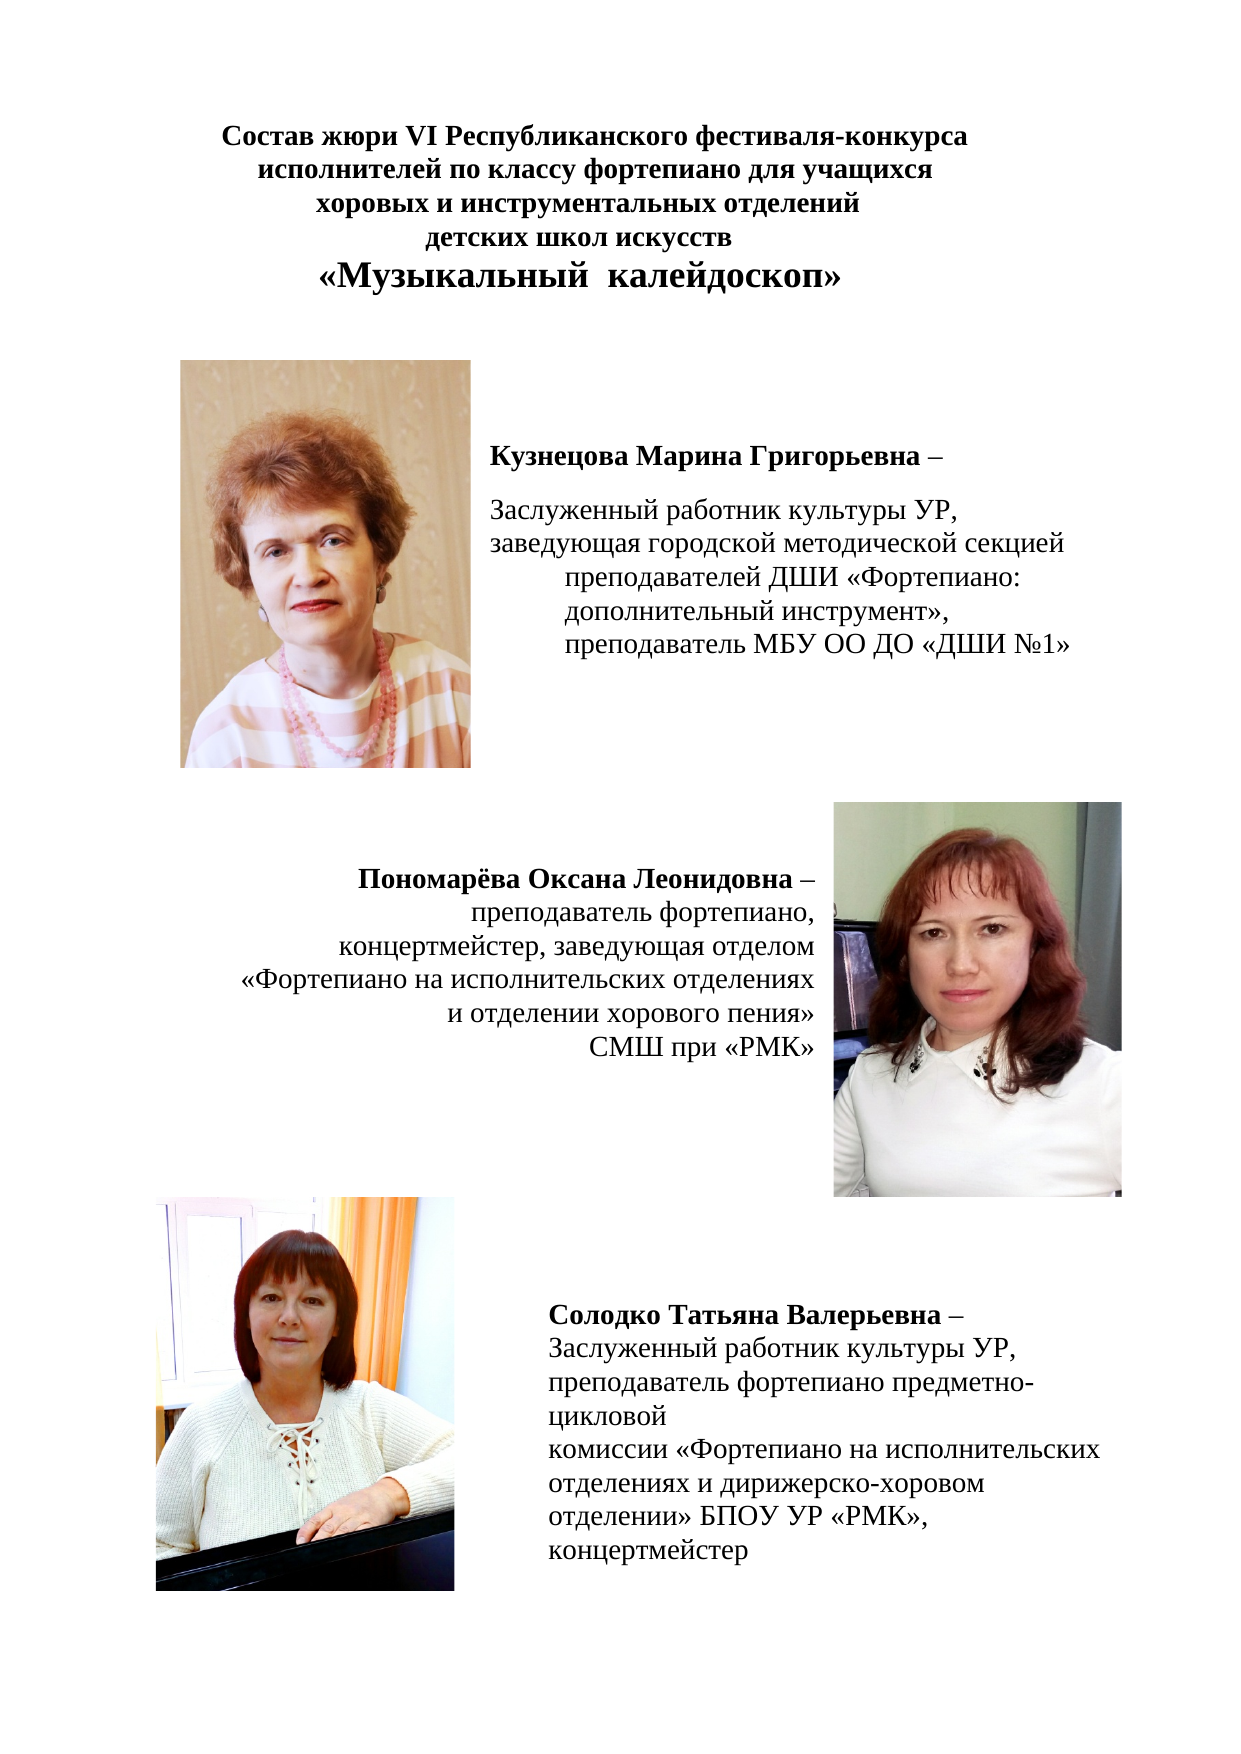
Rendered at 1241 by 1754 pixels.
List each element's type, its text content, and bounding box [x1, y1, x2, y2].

list концертмейстер [455, 1532, 1122, 1565]
list преподаватель МБУ ОО ДО «ДШИ №1» [471, 626, 1122, 660]
list СМШ при «РМК» [252, 1029, 833, 1062]
list комиссии «Фортепиано на исполнительских отделениях и дирижерско-хоровом отделении» БПОУ УР «РМК», [455, 1431, 1122, 1532]
text хоровых и инструментальных отделений [177, 185, 1122, 219]
list Заслуженный работник культуры УР, преподаватель фортепиано предметно-цикловой [455, 1331, 1122, 1431]
list Пономарёва Оксана Леонидовна – преподаватель фортепиано, [252, 861, 833, 928]
text исполнителей по классу фортепиано для учащихся [177, 152, 1122, 185]
text заведующая городской методической секцией [471, 526, 1122, 559]
text «Музыкальный калейдоскоп» [177, 252, 1122, 295]
text Кузнецова Марина Григорьевна – [471, 438, 1122, 471]
list концертмейстер, заведующая отделом «Фортепиано на исполнительских отделениях [177, 928, 833, 995]
list и отделении хорового пения» [252, 995, 833, 1029]
list Солодко Татьяна Валерьевна – [455, 1297, 1122, 1331]
text Состав жюри VI Республиканского фестиваля-конкурса [177, 118, 1122, 152]
picture [180, 360, 471, 768]
text Заслуженный работник культуры УР, [471, 492, 1122, 526]
text детских школ искусств [177, 219, 1122, 252]
picture [833, 802, 1122, 1197]
picture [155, 1197, 455, 1591]
list преподавателей ДШИ «Фортепиано: дополнительный инструмент», [471, 559, 1122, 626]
